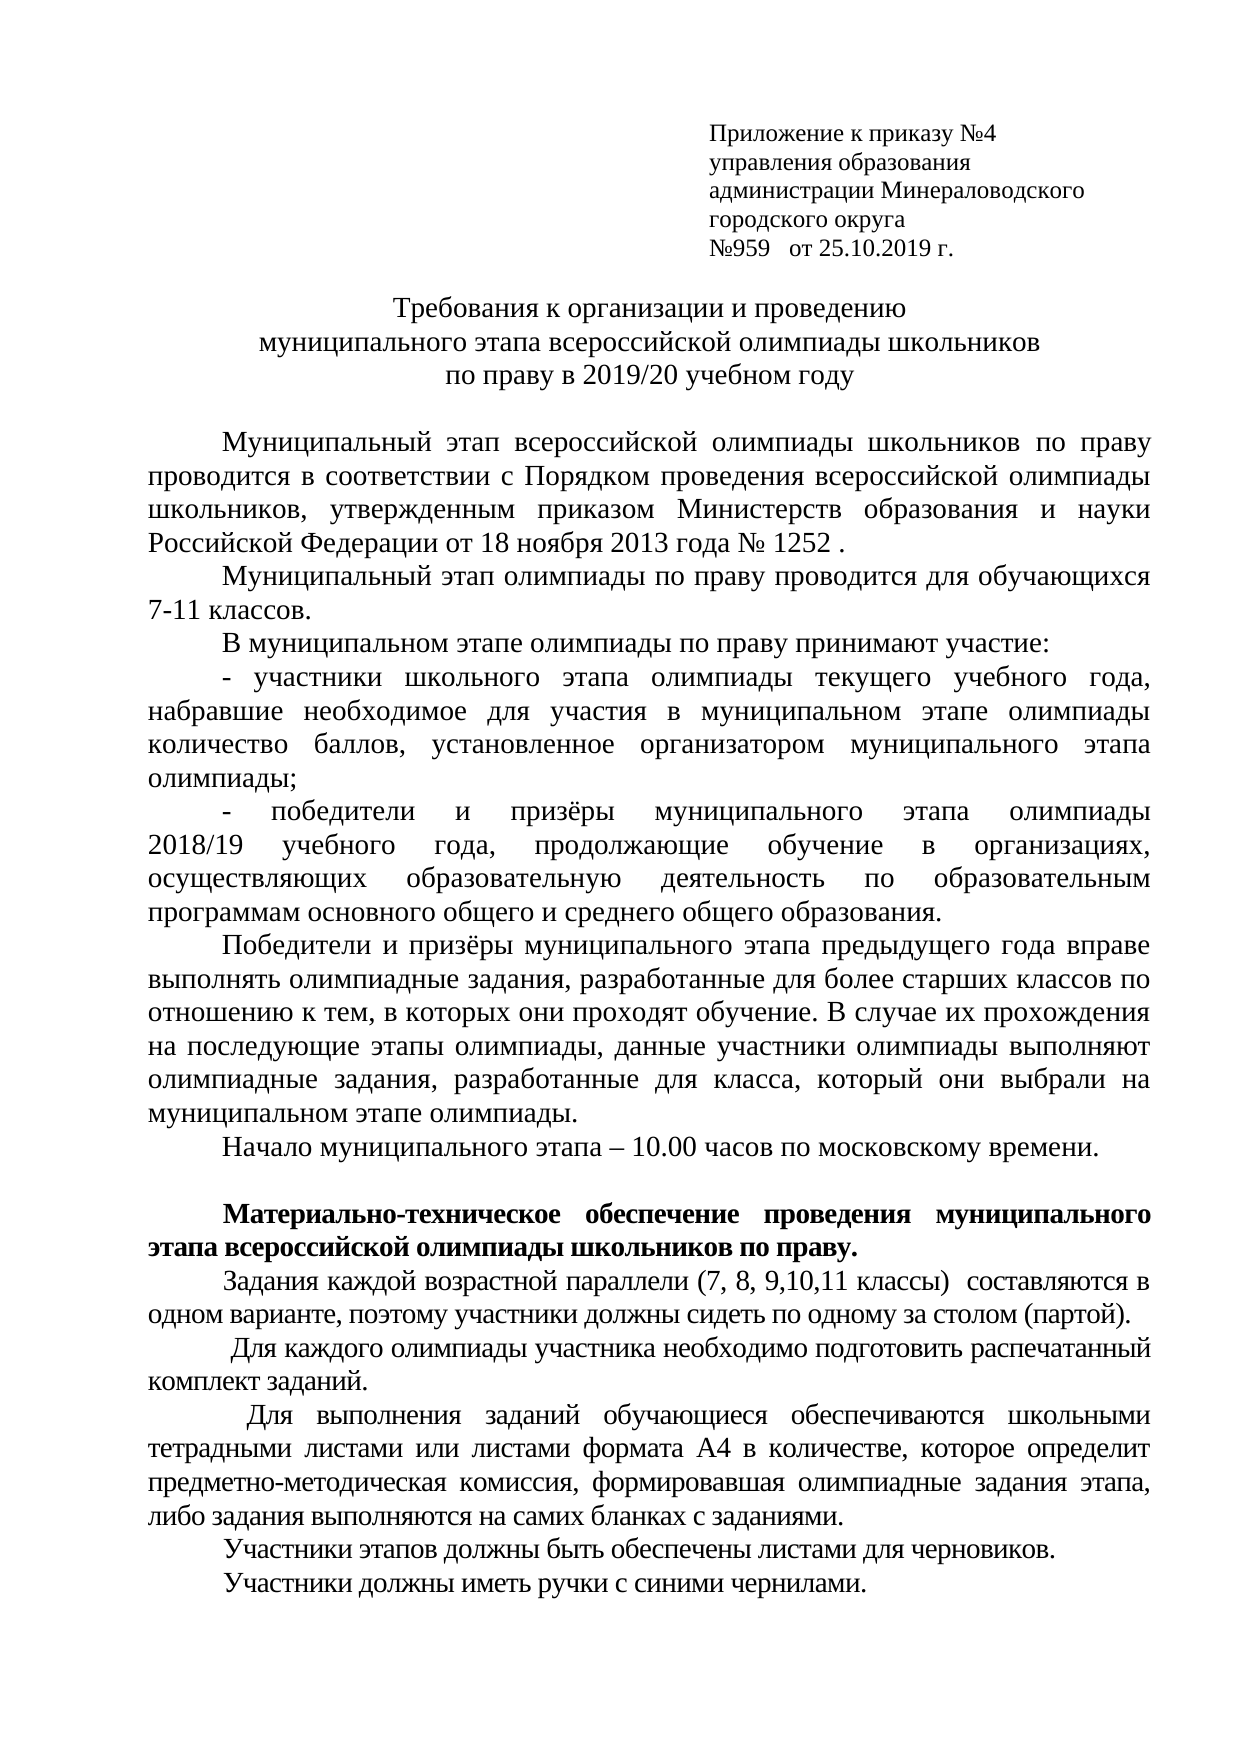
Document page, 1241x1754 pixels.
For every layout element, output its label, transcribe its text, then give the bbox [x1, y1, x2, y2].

text В муниципальном этапе олимпиады по праву принимают участие: [148, 626, 1152, 659]
text Задания каждой возрастной параллели (7, 8, 9,10,11 классы) составляются в одном варианте, поэтому участники должны сидеть по одному за столом (партой). [148, 1263, 1152, 1330]
text №959 от 25.10.2019 г. [709, 233, 1152, 262]
text Требования к организации и проведению [148, 290, 1152, 324]
text Для каждого олимпиады участника необходимо подготовить распечатанный комплект заданий. [148, 1330, 1152, 1397]
text городского округа [709, 204, 1152, 233]
text Участники должны иметь ручки с синими чернилами. [148, 1565, 1152, 1598]
text - участники школьного этапа олимпиады текущего учебного года, набравшие необходимое для участия в муниципальном этапе олимпиады количество баллов, установленное организатором муниципального этапа олимпиады; [148, 659, 1152, 793]
text - победители и призёры муниципального этапа олимпиады 2018/19 учебного года, продолжающие обучение в организациях, осуществляющих образовательную деятельность по образовательным программам основного общего и среднего общего образования. [148, 793, 1152, 927]
text Материально-техническое обеспечение проведения муниципального этапа всероссийской олимпиады школьников по праву. [148, 1196, 1152, 1263]
text Приложение к приказу №4 [709, 118, 1152, 147]
text по праву в 2019/20 учебном году [148, 357, 1152, 391]
text Муниципальный этап олимпиады по праву проводится для обучающихся 7-11 классов. [148, 558, 1152, 626]
text администрации Минераловодского [709, 176, 1152, 204]
text Муниципальный этап всероссийской олимпиады школьников по праву проводится в соответствии с Порядком проведения всероссийской олимпиады школьников, утвержденным приказом Министерств образования и науки Российской Федерации от 18 ноября 2013 года № 1252 . [148, 424, 1152, 558]
text Участники этапов должны быть обеспечены листами для черновиков. [148, 1531, 1152, 1565]
text Для выполнения заданий обучающиеся обеспечиваются школьными тетрадными листами или листами формата А4 в количестве, которое определит предметно-методическая комиссия, формировавшая олимпиадные задания этапа, либо задания выполняются на самих бланках с заданиями. [148, 1397, 1152, 1531]
text управления образования [709, 147, 1152, 176]
text муниципального этапа всероссийской олимпиады школьников [148, 324, 1152, 357]
text Начало муниципального этапа – 10.00 часов по московскому времени. [148, 1129, 1152, 1162]
text Победители и призёры муниципального этапа предыдущего года вправе выполнять олимпиадные задания, разработанные для более старших классов по отношению к тем, в которых они проходят обучение. В случае их прохождения на последующие этапы олимпиады, данные участники олимпиады выполняют олимпиадные задания, разработанные для класса, который они выбрали на муниципальном этапе олимпиады. [148, 927, 1152, 1129]
